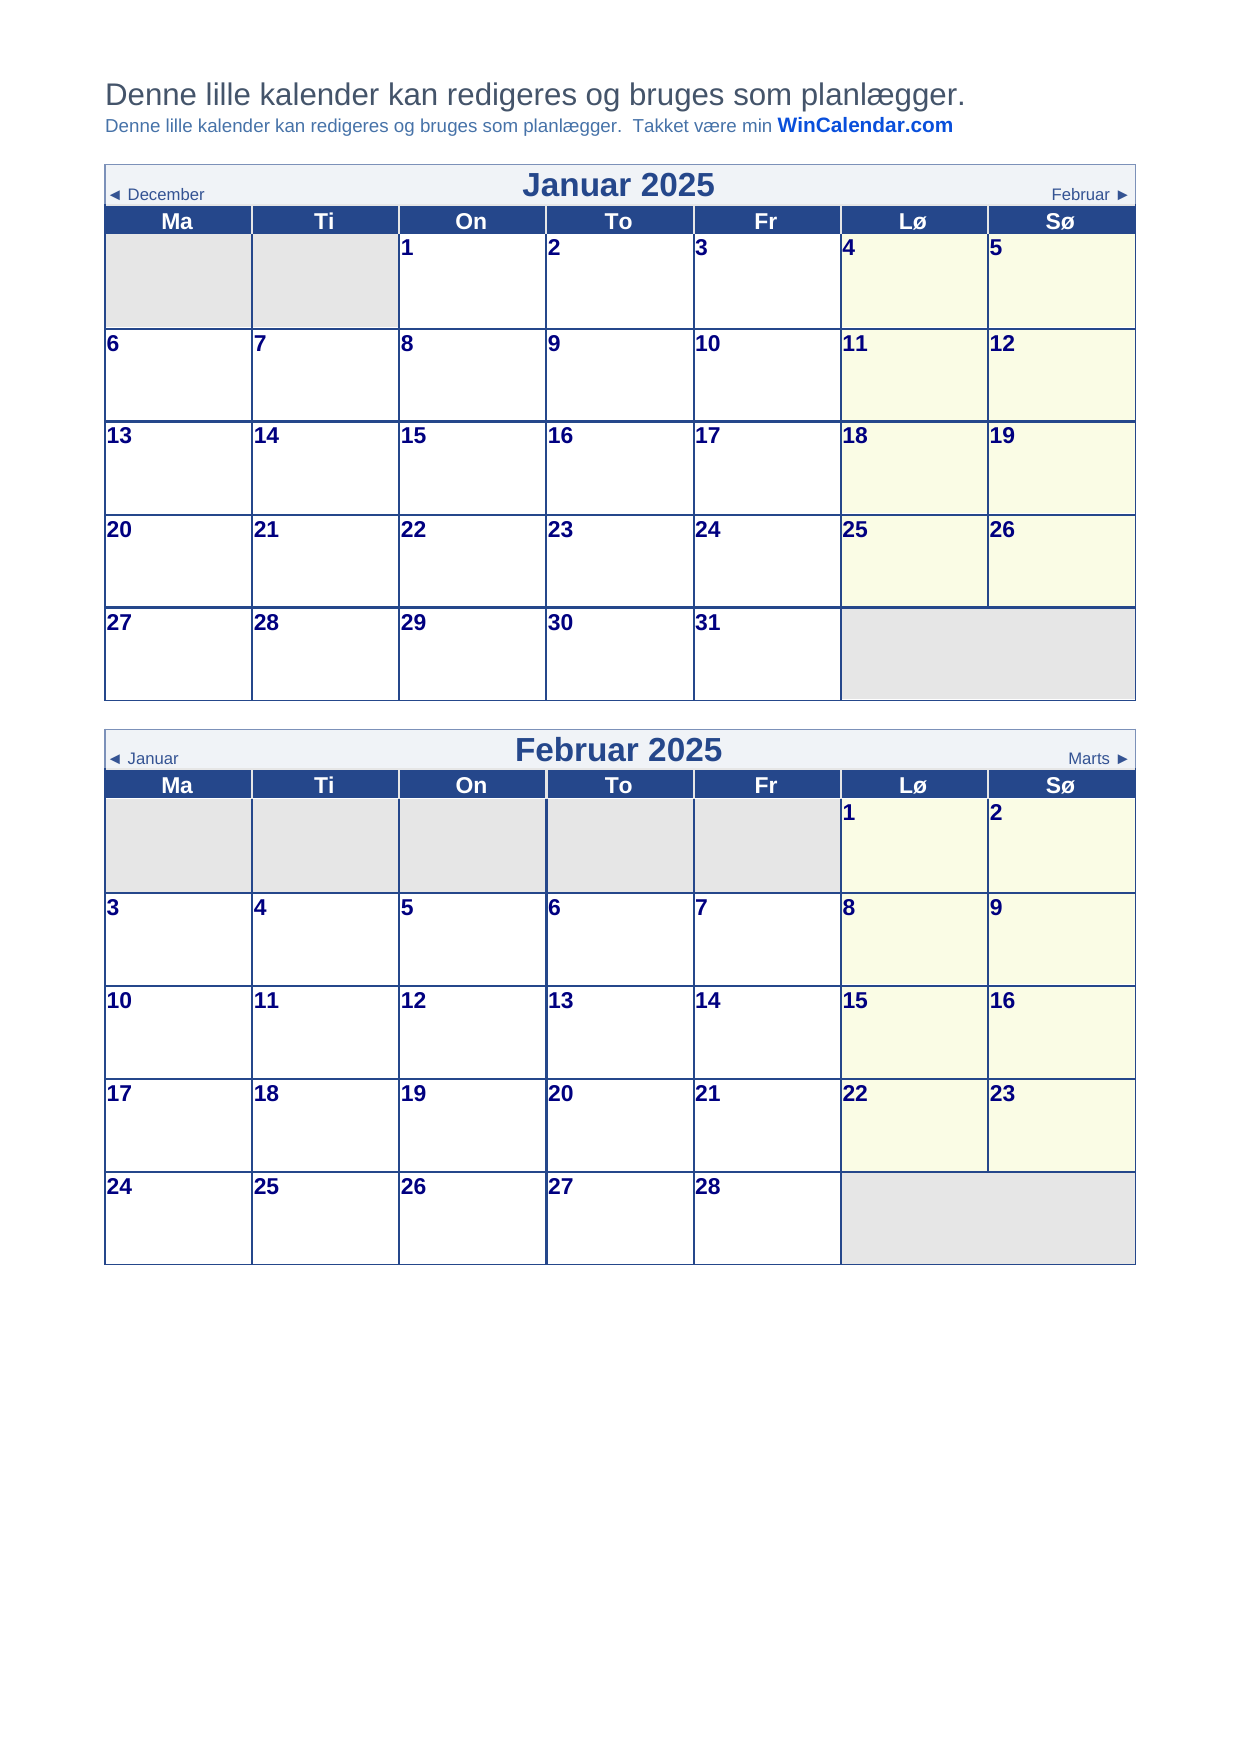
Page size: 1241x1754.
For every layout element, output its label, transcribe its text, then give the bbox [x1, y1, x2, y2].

table_cell 7 [695, 894, 840, 984]
table_cell [106, 799, 251, 892]
table_cell 26 [989, 516, 1135, 606]
table_cell 11 [842, 330, 987, 420]
table_cell 5 [400, 894, 545, 984]
table_cell [106, 234, 251, 327]
table_cell 8 [842, 894, 987, 984]
table_cell 22 [400, 516, 545, 606]
table_header Februar 2025 [252, 730, 988, 768]
table_cell Fr [695, 770, 840, 798]
table_cell 16 [989, 987, 1135, 1078]
table_header Marts ► [988, 730, 1135, 768]
table_cell 1 [842, 799, 987, 892]
table_header Februar ► [988, 165, 1135, 204]
table_cell 5 [989, 234, 1135, 327]
table_cell 19 [400, 1080, 545, 1171]
table_cell Lø [842, 770, 987, 798]
table_cell 23 [989, 1080, 1135, 1171]
text Denne lille kalender kan redigeres og bruges som planlægger. Denne lille kalender kan redigeres og bruges som planlægger. Takket være min WinCalendar.com [105, 76, 1135, 164]
table_cell 28 [695, 1173, 840, 1264]
table_cell Lø [842, 206, 987, 234]
table_cell 18 [842, 423, 987, 513]
table_cell [253, 799, 398, 892]
table_cell 20 [548, 1080, 693, 1171]
table_cell 6 [106, 330, 251, 420]
table_cell 24 [106, 1173, 251, 1264]
table_cell [695, 799, 840, 892]
table_cell To [548, 770, 693, 798]
table_cell Sø [989, 770, 1135, 798]
table_cell Fr [695, 206, 840, 234]
table_cell 22 [842, 1080, 987, 1171]
table_cell 4 [253, 894, 398, 984]
table_cell 28 [253, 609, 398, 699]
table_cell 13 [106, 423, 251, 513]
table_cell On [400, 770, 545, 798]
table_cell 19 [989, 423, 1135, 513]
table_cell 21 [695, 1080, 840, 1171]
table_cell 9 [989, 894, 1135, 984]
table_cell 15 [842, 987, 987, 1078]
table_cell [253, 234, 398, 327]
table_cell 3 [695, 234, 840, 327]
table_cell Ti [253, 770, 398, 798]
table_cell 2 [547, 234, 693, 327]
table_cell Ma [106, 206, 251, 234]
table_cell 27 [548, 1173, 693, 1264]
table_header Januar 2025 [252, 165, 988, 204]
table_cell 8 [400, 330, 545, 420]
table_cell 4 [842, 234, 987, 327]
table_cell 2 [989, 799, 1135, 892]
table_cell [548, 799, 693, 892]
table_cell 18 [253, 1080, 398, 1171]
table_cell 31 [695, 609, 840, 699]
table_cell To [547, 206, 693, 234]
table_cell 10 [106, 987, 251, 1078]
table_cell 9 [547, 330, 693, 420]
table_header ◄ December [106, 165, 252, 204]
table_cell 25 [253, 1173, 398, 1264]
table_cell Ti [253, 206, 398, 234]
table_cell 14 [253, 423, 398, 513]
table_cell 11 [253, 987, 398, 1078]
table_cell 7 [253, 330, 398, 420]
table_cell 29 [400, 609, 545, 699]
table_cell 20 [106, 516, 251, 606]
table_cell 26 [400, 1173, 545, 1264]
table_cell 17 [106, 1080, 251, 1171]
table_cell 24 [695, 516, 840, 606]
table_cell 10 [695, 330, 840, 420]
table_cell 13 [548, 987, 693, 1078]
table_cell [400, 799, 545, 892]
table_cell [842, 609, 1135, 699]
table_cell 12 [989, 330, 1135, 420]
table_header ◄ Januar [106, 730, 252, 768]
table_cell 1 [400, 234, 545, 327]
table_cell 6 [548, 894, 693, 984]
table_cell On [400, 206, 545, 234]
table_cell 16 [547, 423, 693, 513]
table_cell 17 [695, 423, 840, 513]
table_cell 3 [106, 894, 251, 984]
table_cell 25 [842, 516, 987, 606]
table_cell [842, 1173, 1135, 1264]
table_cell Sø [989, 206, 1135, 234]
table_cell 21 [253, 516, 398, 606]
table_cell 14 [695, 987, 840, 1078]
table_cell 12 [400, 987, 545, 1078]
table_cell 23 [547, 516, 693, 606]
table_cell Ma [106, 770, 251, 798]
table_cell 27 [106, 609, 251, 699]
table_cell 15 [400, 423, 545, 513]
table_cell 30 [547, 609, 693, 699]
